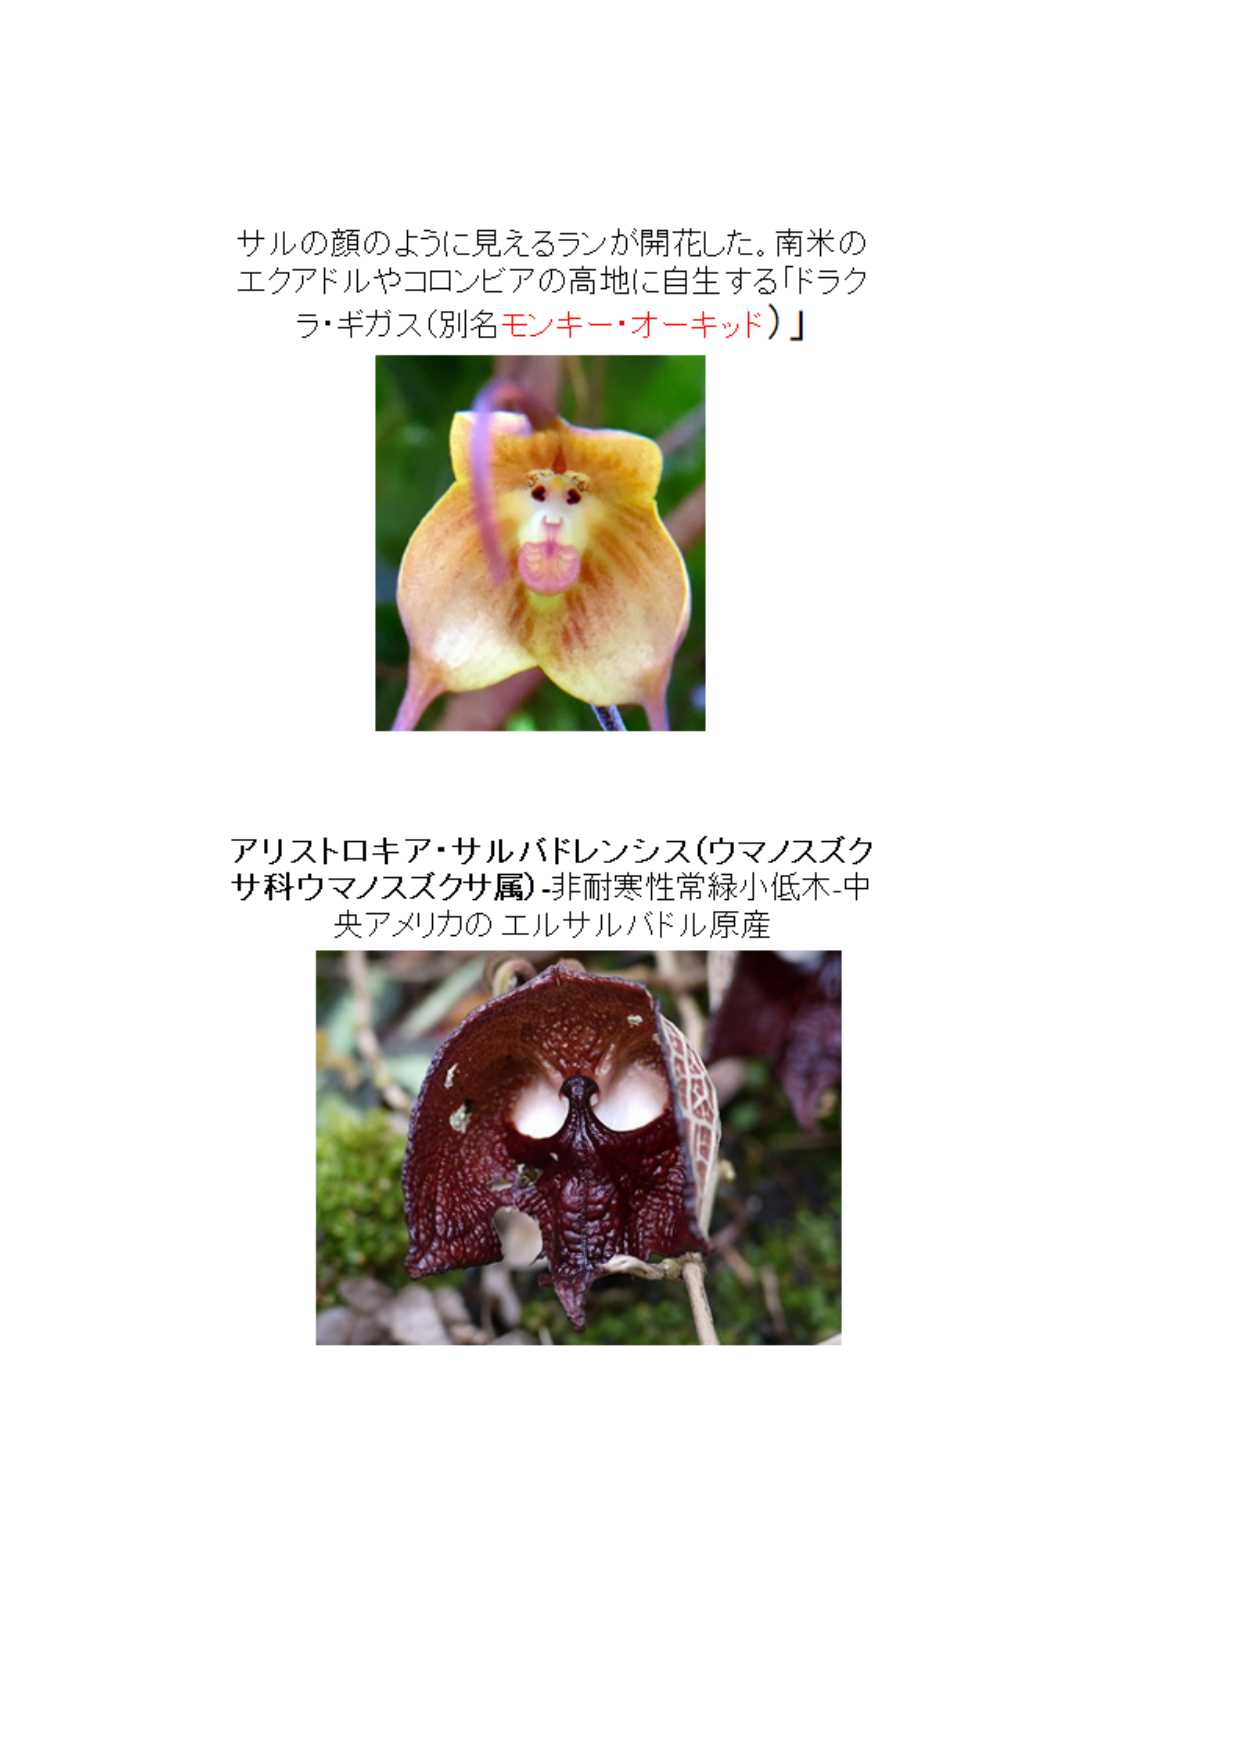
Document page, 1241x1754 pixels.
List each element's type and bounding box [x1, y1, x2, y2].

picture [177, 816, 928, 1380]
picture [177, 216, 928, 780]
